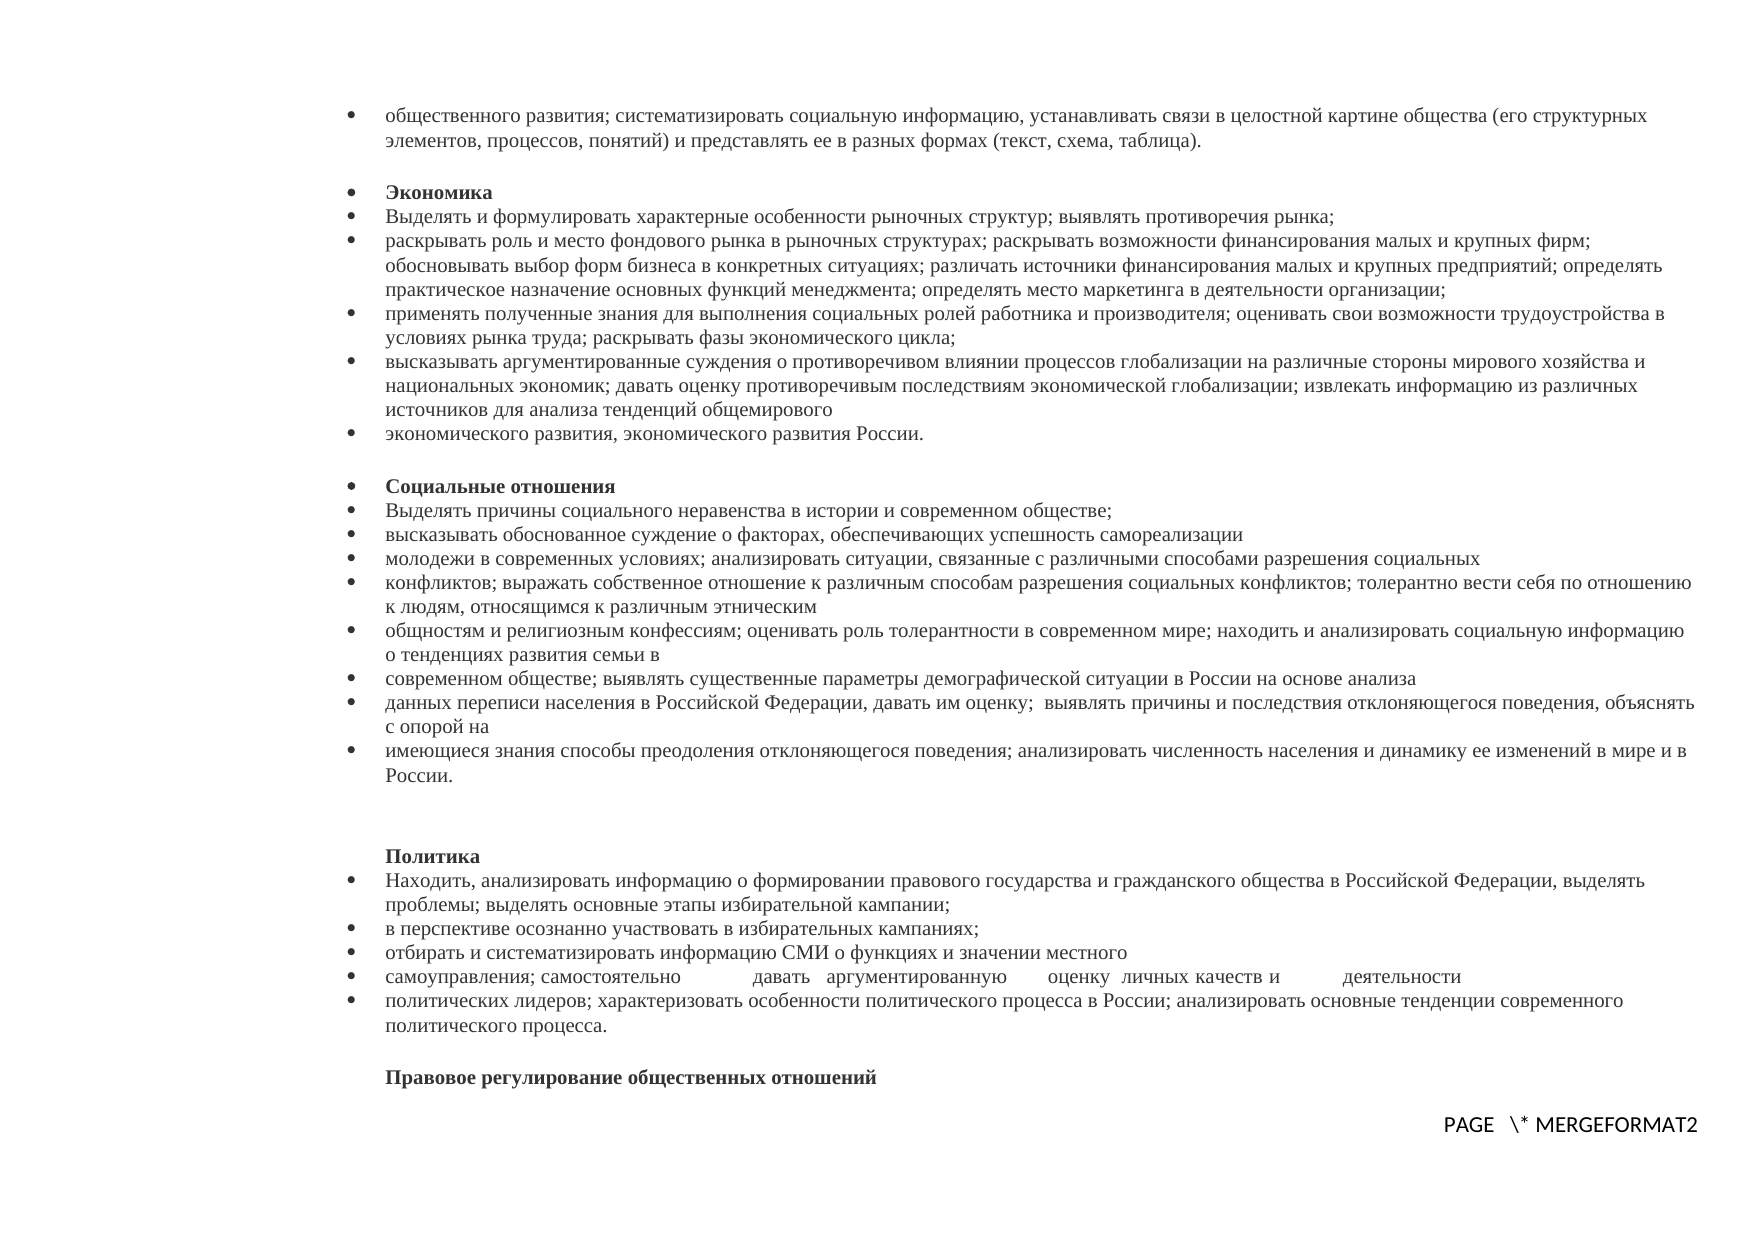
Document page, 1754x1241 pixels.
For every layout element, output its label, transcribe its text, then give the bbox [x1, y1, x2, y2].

list в перспективе осознанно участвовать в избирательных кампаниях; [348, 916, 1698, 940]
list самоуправления; самостоятельно давать аргументированную оценку личных качеств и деятельности [348, 964, 1698, 988]
list общностям и религиозным конфессиям; оценивать роль толерантности в современном мире; находить и анализировать социальную информацию о тенденциях развития семьи в [348, 618, 1698, 666]
list данных переписи населения в Российской Федерации, давать им оценку; выявлять причины и последствия отклоняющегося поведения, объяснять с опорой на [348, 690, 1698, 738]
list отбирать и систематизировать информацию СМИ о функциях и значении местного [348, 940, 1698, 964]
list применять полученные знания для выполнения социальных ролей работника и производителя; оценивать свои возможности трудоустройства в условиях рынка труда; раскрывать фазы экономического цикла; [348, 301, 1698, 349]
list конфликтов; выражать собственное отношение к различным способам разрешения социальных конфликтов; толерантно вести себя по отношению к людям, относящимся к различным этническим [348, 570, 1698, 618]
list молодежи в современных условиях; анализировать ситуации, связанные с различными способами разрешения социальных [348, 546, 1698, 570]
list высказывать обоснованное суждение о факторах, обеспечивающих успешность самореализации [348, 522, 1698, 546]
list Выделять причины социального неравенства в истории и современном обществе; [348, 498, 1698, 522]
list общественного развития; систематизировать социальную информацию, устанавливать связи в целостной картине общества (его структурных элементов, процессов, понятий) и представлять ее в разных формах (текст, схема, таблица). [348, 103, 1698, 152]
list Выделять и формулировать характерные особенности рыночных структур; выявлять противоречия рынка; [348, 204, 1698, 228]
list Находить, анализировать информацию о формировании правового государства и гражданского общества в Российской Федерации, выделять проблемы; выделять основные этапы избирательной кампании; [348, 868, 1698, 916]
list Правовое регулирование общественных отношений [385, 1065, 1698, 1089]
list Политика [385, 844, 1698, 868]
list политических лидеров; характеризовать особенности политического процесса в России; анализировать основные тенденции современного политического процесса. [348, 988, 1698, 1037]
list высказывать аргументированные суждения о противоречивом влиянии процессов глобализации на различные стороны мирового хозяйства и национальных экономик; давать оценку противоречивым последствиям экономической глобализации; извлекать информацию из различных источников для анализа тенденций общемирового [348, 349, 1698, 421]
list экономического развития, экономического развития России. [348, 421, 1698, 445]
list современном обществе; выявлять существенные параметры демографической ситуации в России на основе анализа [348, 666, 1698, 690]
list имеющиеся знания способы преодоления отклоняющегося поведения; анализировать численность населения и динамику ее изменений в мире и в России. [348, 738, 1698, 787]
list Экономика [348, 180, 1698, 204]
list раскрывать роль и место фондового рынка в рыночных структурах; раскрывать возможности финансирования малых и крупных фирм; обосновывать выбор форм бизнеса в конкретных ситуациях; различать источники финансирования малых и крупных предприятий; определять практическое назначение основных функций менеджмента; определять место маркетинга в деятельности организации; [348, 228, 1698, 301]
list Социальные отношения [348, 474, 1698, 498]
